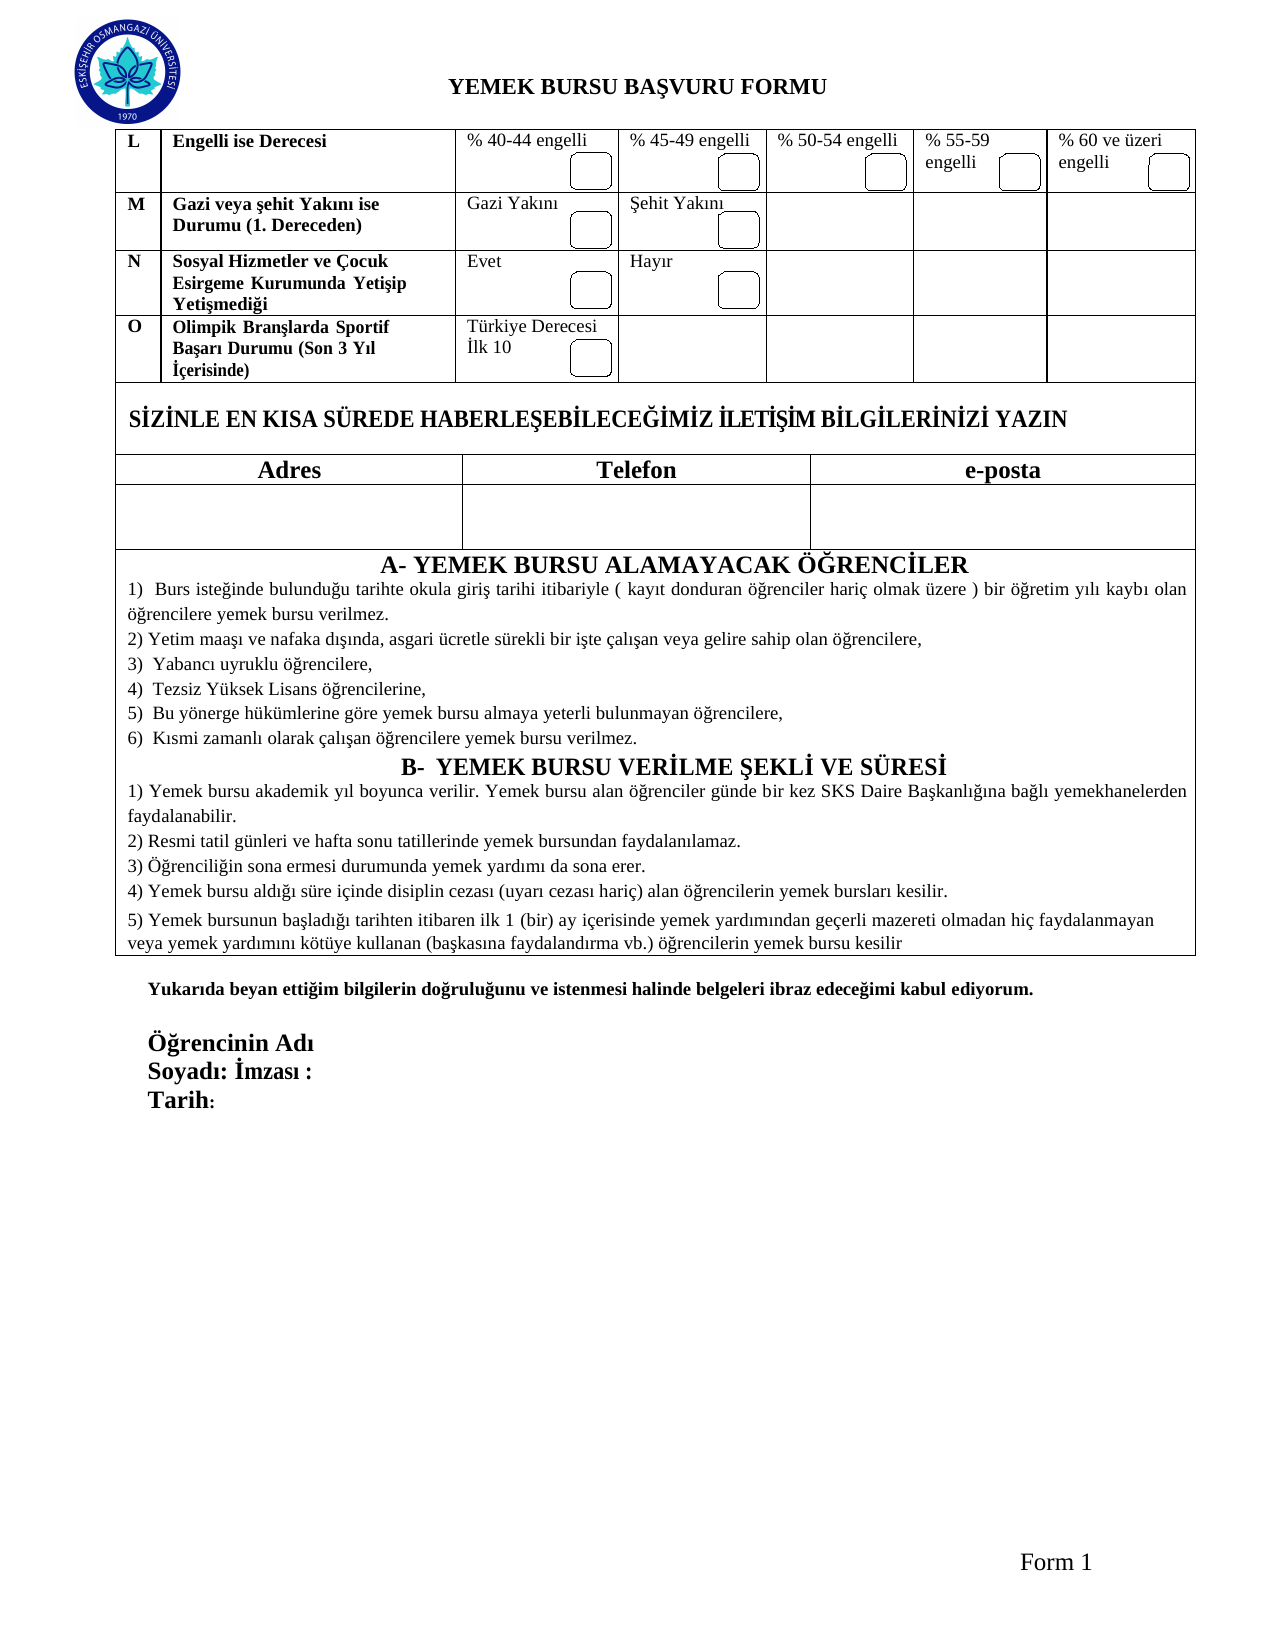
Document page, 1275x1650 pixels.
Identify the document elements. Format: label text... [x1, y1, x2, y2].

table_cell Gazi veya şehit Yakını ise Durumu (1. Dereceden) [162, 193, 455, 249]
table_header % 55-59 engelli [914, 130, 1046, 192]
table_cell Olimpik Branşlarda Sportif Başarı Durumu (Son 3 Yıl İçerisinde) [162, 316, 455, 382]
table_header % 40-44 engelli [456, 130, 618, 192]
table_header % 45-49 engelli [619, 130, 766, 192]
table_header % 60 ve üzeri engelli [1048, 130, 1195, 192]
table_cell O [116, 316, 160, 382]
table_cell [767, 193, 913, 249]
table_cell Hayır [619, 251, 766, 315]
table_cell M [116, 193, 160, 249]
table_cell [811, 485, 1195, 549]
table_cell [914, 316, 1046, 382]
table_cell Şehit Yakını [619, 193, 766, 249]
table_cell [116, 485, 462, 549]
picture [73, 17, 182, 127]
table_header % 50-54 engelli [767, 130, 913, 192]
table_cell [1048, 251, 1195, 315]
table_cell Sosyal Hizmetler ve Çocuk Esirgeme Kurumunda Yetişip Yetişmediği [162, 251, 455, 315]
table_cell [619, 316, 766, 382]
table_cell [914, 193, 1046, 249]
table_cell [767, 316, 913, 382]
table_cell [914, 251, 1046, 315]
subtitle Öğrencinin Adı Soyadı: İmzası : [147, 1028, 401, 1085]
text Tarih: [147, 1085, 1208, 1114]
table_cell [1048, 316, 1195, 382]
table_cell [1048, 193, 1195, 249]
table_cell e-posta [811, 455, 1195, 484]
table_cell [463, 485, 810, 549]
table_cell Telefon [463, 455, 810, 484]
text Yukarıda beyan ettiğim bilgilerin doğruluğunu ve istenmesi halinde belgeleri ibraz edeceğimi kabul ediyorum. [147, 978, 1208, 999]
table_cell SİZİNLE EN KISA SÜREDE HABERLEŞEBİLECEĞİMİZ İLETİŞİM BİLGİLERİNİZİ YAZIN [116, 383, 1195, 454]
table_cell Türkiye Derecesi İlk 10 [456, 316, 618, 382]
table_cell [767, 251, 913, 315]
table_header L [116, 130, 160, 192]
table_header Engelli ise Derecesi [162, 130, 455, 192]
table_cell Evet [456, 251, 618, 315]
table_cell Adres [116, 455, 462, 484]
table_cell A- YEMEK BURSU ALAMAYACAK ÖĞRENCİLER Burs isteğinde bulunduğu tarihte okula giriş tarihi itibariyle ( kayıt donduran öğrenciler hariç olmak üzere ) bir öğretim yılı kaybı olan öğrencilere yemek bursu verilmez. Yetim maaşı ve nafaka dışında, asgari ücretle sürekli bir işte çalışan veya gelire sahip olan öğrencilere, Yabancı uyruklu öğrencilere, Tezsiz Yüksek Lisans öğrencilerine, Bu yönerge hükümlerine göre yemek bursu almaya yeterli bulunmayan öğrencilere, Kısmi zamanlı olarak çalışan öğrencilere yemek bursu verilmez. B- YEMEK BURSU VERİLME ŞEKLİ VE SÜRESİ Yemek bursu akademik yıl boyunca verilir. Yemek bursu alan öğrenciler günde bir kez SKS Daire Başkanlığına bağlı yemekhanelerden faydalanabilir. Resmi tatil günleri ve hafta sonu tatillerinde yemek bursundan faydalanılamaz. Öğrenciliğin sona ermesi durumunda yemek yardımı da sona erer. Yemek bursu aldığı süre içinde disiplin cezası (uyarı cezası hariç) alan öğrencilerin yemek bursları kesilir. Yemek bursunun başladığı tarihten itibaren ilk 1 (bir) ay içerisinde yemek yardımından geçerli mazereti olmadan hiç faydalanmayan veya yemek yardımını kötüye kullanan (başkasına faydalandırma vb.) öğrencilerin yemek bursu kesilir [116, 550, 1195, 955]
table_cell Gazi Yakını [456, 193, 618, 249]
table_cell N [116, 251, 160, 315]
